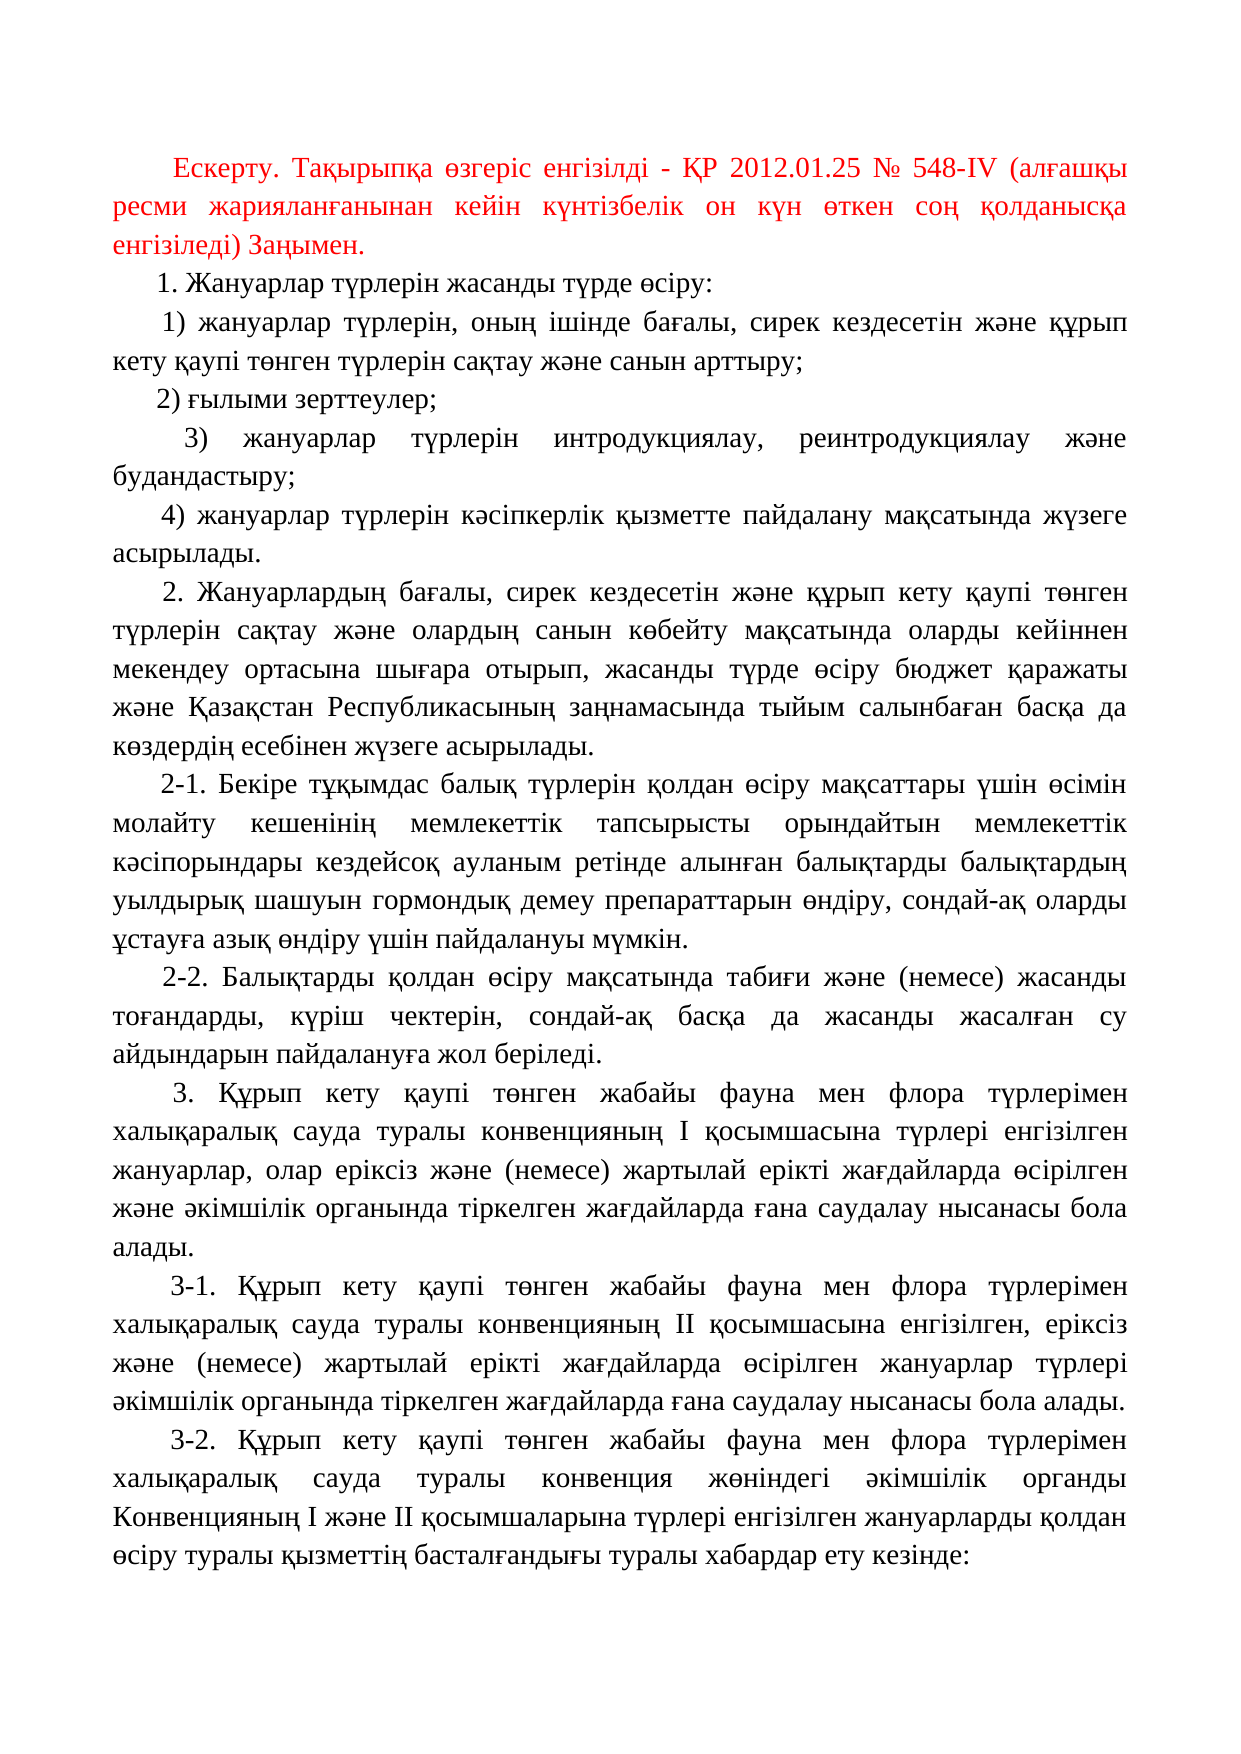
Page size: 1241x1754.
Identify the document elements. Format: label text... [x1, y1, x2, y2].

text 4) жануарлар түрлерін кәсiпкерлiк қызметте пайдалану мақсатында жүзеге асырылады. [112, 497, 1128, 569]
text 3) жануарлар түрлерін интродукциялау, реинтродукциялау және будандастыру; [112, 420, 1128, 492]
text 2. Жануарлардың бағалы, сирек кездесетiн және құрып кету қаупi төнген түрлерiн сақтау және олардың санын көбейту мақсатында оларды кейiннен мекендеу ортасына шығара отырып, жасанды түрде өсiру бюджет қаражаты және Қазақстан Республикасының заңнамасында тыйым салынбаған басқа да көздердiң есебiнен жүзеге асырылады. [112, 574, 1128, 762]
text 3-1. Құрып кету қаупi төнген жабайы фауна мен флора түрлерiмен халықаралық сауда туралы конвенцияның II қосымшасына енгiзiлген, еріксіз және (немесе) жартылай ерікті жағдайларда өсiрiлген жануарлар түрлерi әкiмшiлiк органында тiркелген жағдайларда ғана саудалау нысанасы бола алады. [112, 1268, 1128, 1417]
text 3-2. Құрып кету қаупі төнген жабайы фауна мен флора түрлерімен халықаралық сауда туралы конвенция жөніндегі әкімшілік органды Конвенцияның І және ІІ қосымшаларына түрлері енгізілген жануарларды қолдан өсіру туралы қызметтің басталғандығы туралы хабардар ету кезінде: [112, 1422, 1128, 1571]
text 3. Құрып кету қаупi төнген жабайы фауна мен флора түрлерiмен халықаралық сауда туралы конвенцияның I қосымшасына түрлері енгiзiлген жануарлар, олар еріксіз және (немесе) жартылай ерікті жағдайларда өсiрiлген және әкiмшiлiк органында тiркелген жағдайларда ғана саудалау нысанасы бола алады. [112, 1075, 1128, 1263]
text Ескерту. Тақырыпқа өзгеріс енгізілді - ҚР 2012.01.25 № 548-IV (алғашқы ресми жарияланғанынан кейін күнтізбелік он күн өткен соң қолданысқа енгізіледі) Заңымен. [112, 150, 1128, 261]
text 2) ғылыми зерттеулер; [112, 381, 1128, 415]
text 2-1. Бекіре тұқымдас балық түрлерін қолдан өсіру мақсаттары үшін өсімін молайту кешенінің мемлекеттік тапсырысты орындайтын мемлекеттік кәсіпорындары кездейсоқ ауланым ретінде алынған балықтарды балықтардың уылдырық шашуын гормондық демеу препараттарын өндіру, сондай-ақ оларды ұстауға азық өндіру үшін пайдалануы мүмкін. [112, 767, 1128, 954]
text 1. Жануарлар түрлерін жасанды түрде өсiру: [112, 266, 1128, 299]
text 2-2. Балықтарды қолдан өсіру мақсатында табиғи және (немесе) жасанды тоғандарды, күріш чектерін, сондай-ақ басқа да жасанды жасалған су айдындарын пайдалануға жол беріледі. [112, 959, 1128, 1070]
text 1) жануарлар түрлерін, оның ішінде бағалы, сирек кездесетiн және құрып кету қаупi төнген түрлерiн сақтау және санын арттыру; [112, 304, 1128, 376]
